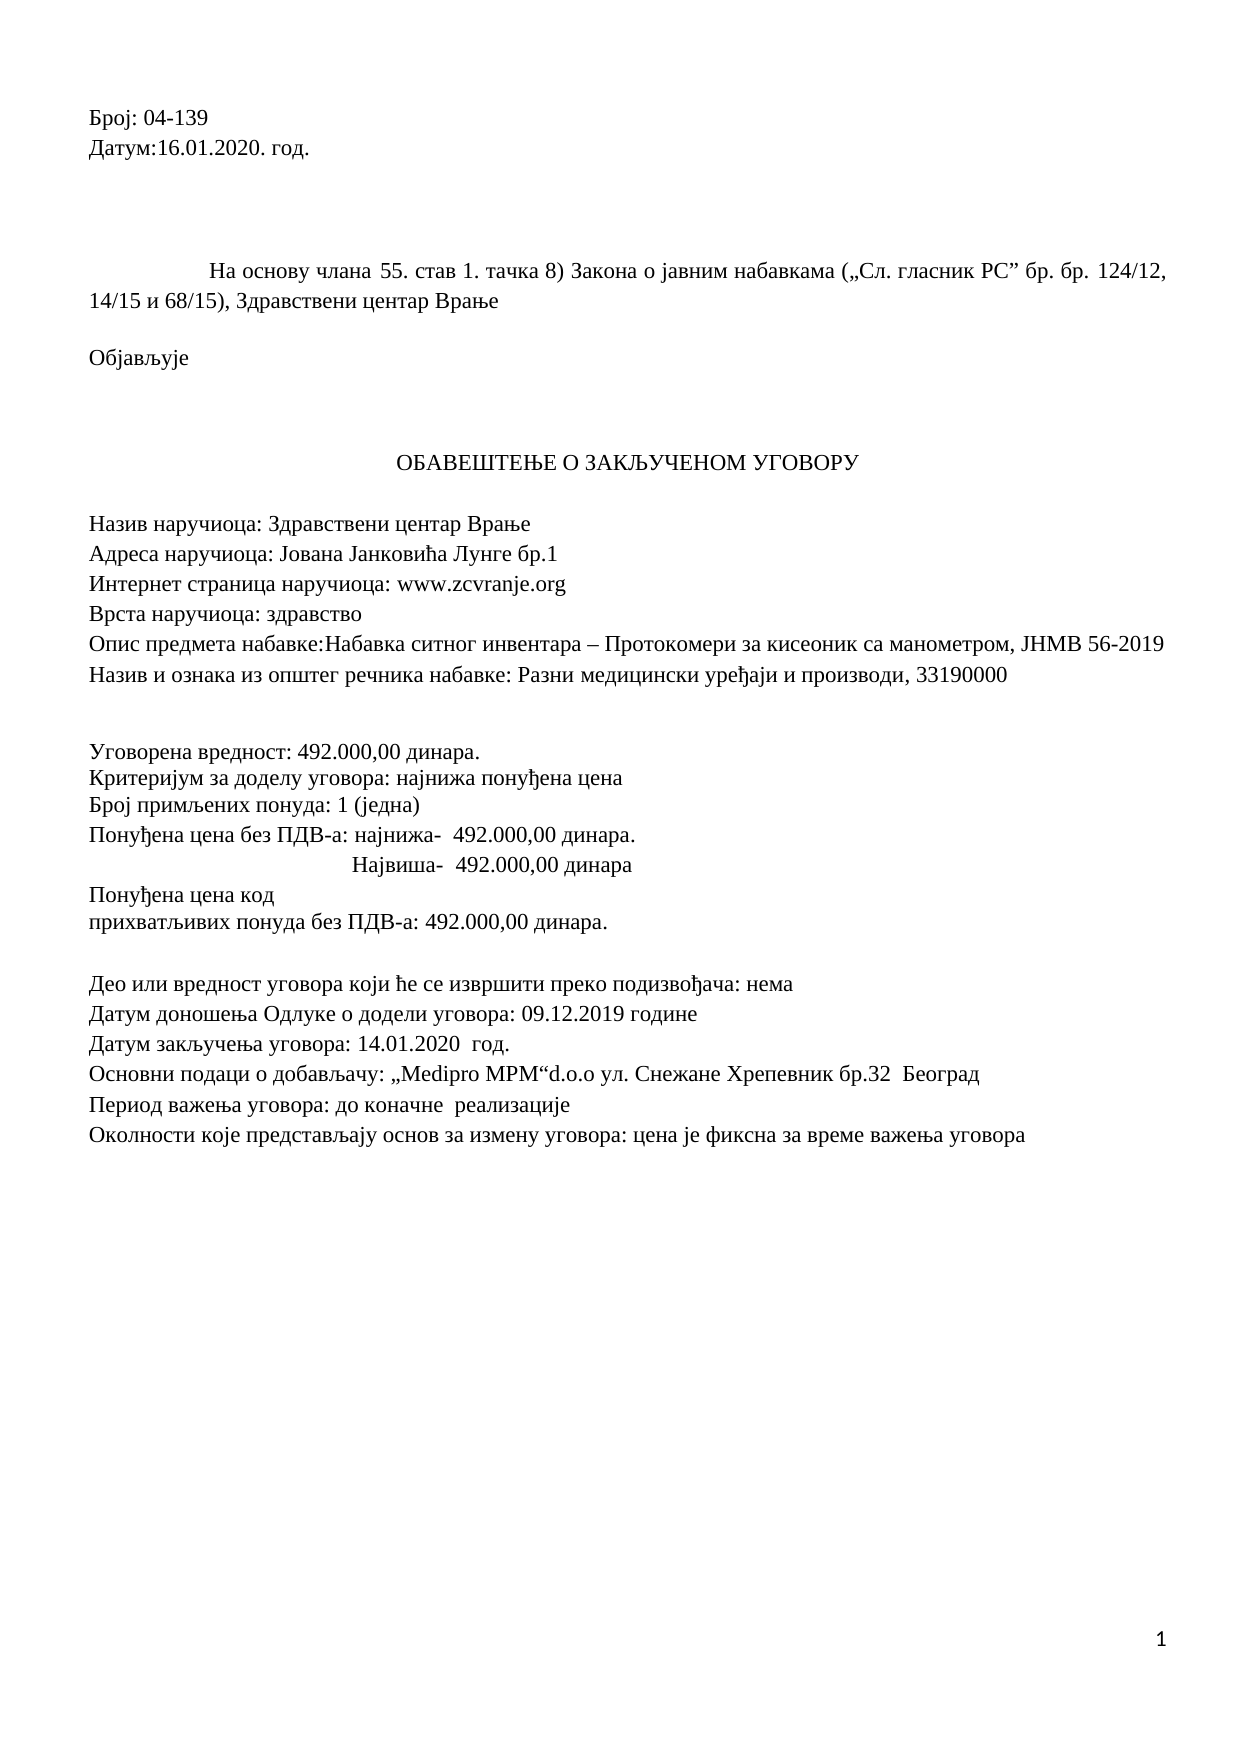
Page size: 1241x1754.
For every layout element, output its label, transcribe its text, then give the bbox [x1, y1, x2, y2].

text Објављује [89, 344, 1167, 370]
text Основни подаци о добављачу: „Medipro MPM“d.o.o ул. Снежане Хрепевник бр.32 Београд [89, 1061, 1167, 1087]
text Назив наручиоца: Здравствени центар Врање [89, 510, 1167, 536]
text Датум доношења Oдлуке о додели уговора: 09.12.2019 године [89, 1000, 1167, 1026]
text Опис предмета набавке:Набавка ситног инвентара – Протокомери за кисеоник са манометром, ЈНМВ 56-2019 [89, 631, 1167, 657]
text Датум:16.01.2020. год. [89, 134, 1167, 161]
text Уговорена вредност: 492.000,00 динара. [89, 738, 1167, 764]
text Број примљених понуда: 1 (једна) [89, 791, 1167, 817]
text ОБАВЕШТЕЊЕ О ЗАКЉУЧЕНОМ УГОВОРУ [89, 449, 1167, 476]
text Период важења уговора: до коначне реализације [89, 1091, 1167, 1117]
text Део или вредност уговора који ће се извршити преко подизвођача: нема [89, 970, 1167, 996]
text Број: 04-139 [89, 104, 1167, 130]
text Врста наручиоца: здравство [89, 600, 1167, 627]
text Адреса наручиоца: Јована Јанковића Лунге бр.1 [89, 540, 1167, 566]
text Критеријум за доделу уговора: најнижа понуђена цена [89, 764, 1167, 791]
text Интернет страница наручиоца: www.zcvranje.org [89, 570, 1167, 596]
text Околности које представљају основ за измену уговора: цена је фиксна за време важења уговора [89, 1121, 1167, 1147]
text Датум закључења уговора: 14.01.2020 год. [89, 1030, 1167, 1057]
text Назив и ознака из општег речника набавке: Разни медицински уређаји и производи, 33190000 [89, 661, 1167, 687]
text Понуђена цена без ПДВ-а: најнижа- 492.000,00 динара. [89, 821, 1167, 847]
text Највиша- 492.000,00 динара [89, 851, 1167, 878]
text прихватљивих понуда без ПДВ-а: 492.000,00 динара. [89, 908, 1167, 934]
text На основу члана 55. став 1. тачка 8) Закона о јавним набавкама („Сл. гласник РС” бр. бр. 124/12, 14/15 и 68/15), Здравствени центар Врање [89, 257, 1167, 314]
text Понуђена цена код [89, 881, 1167, 908]
